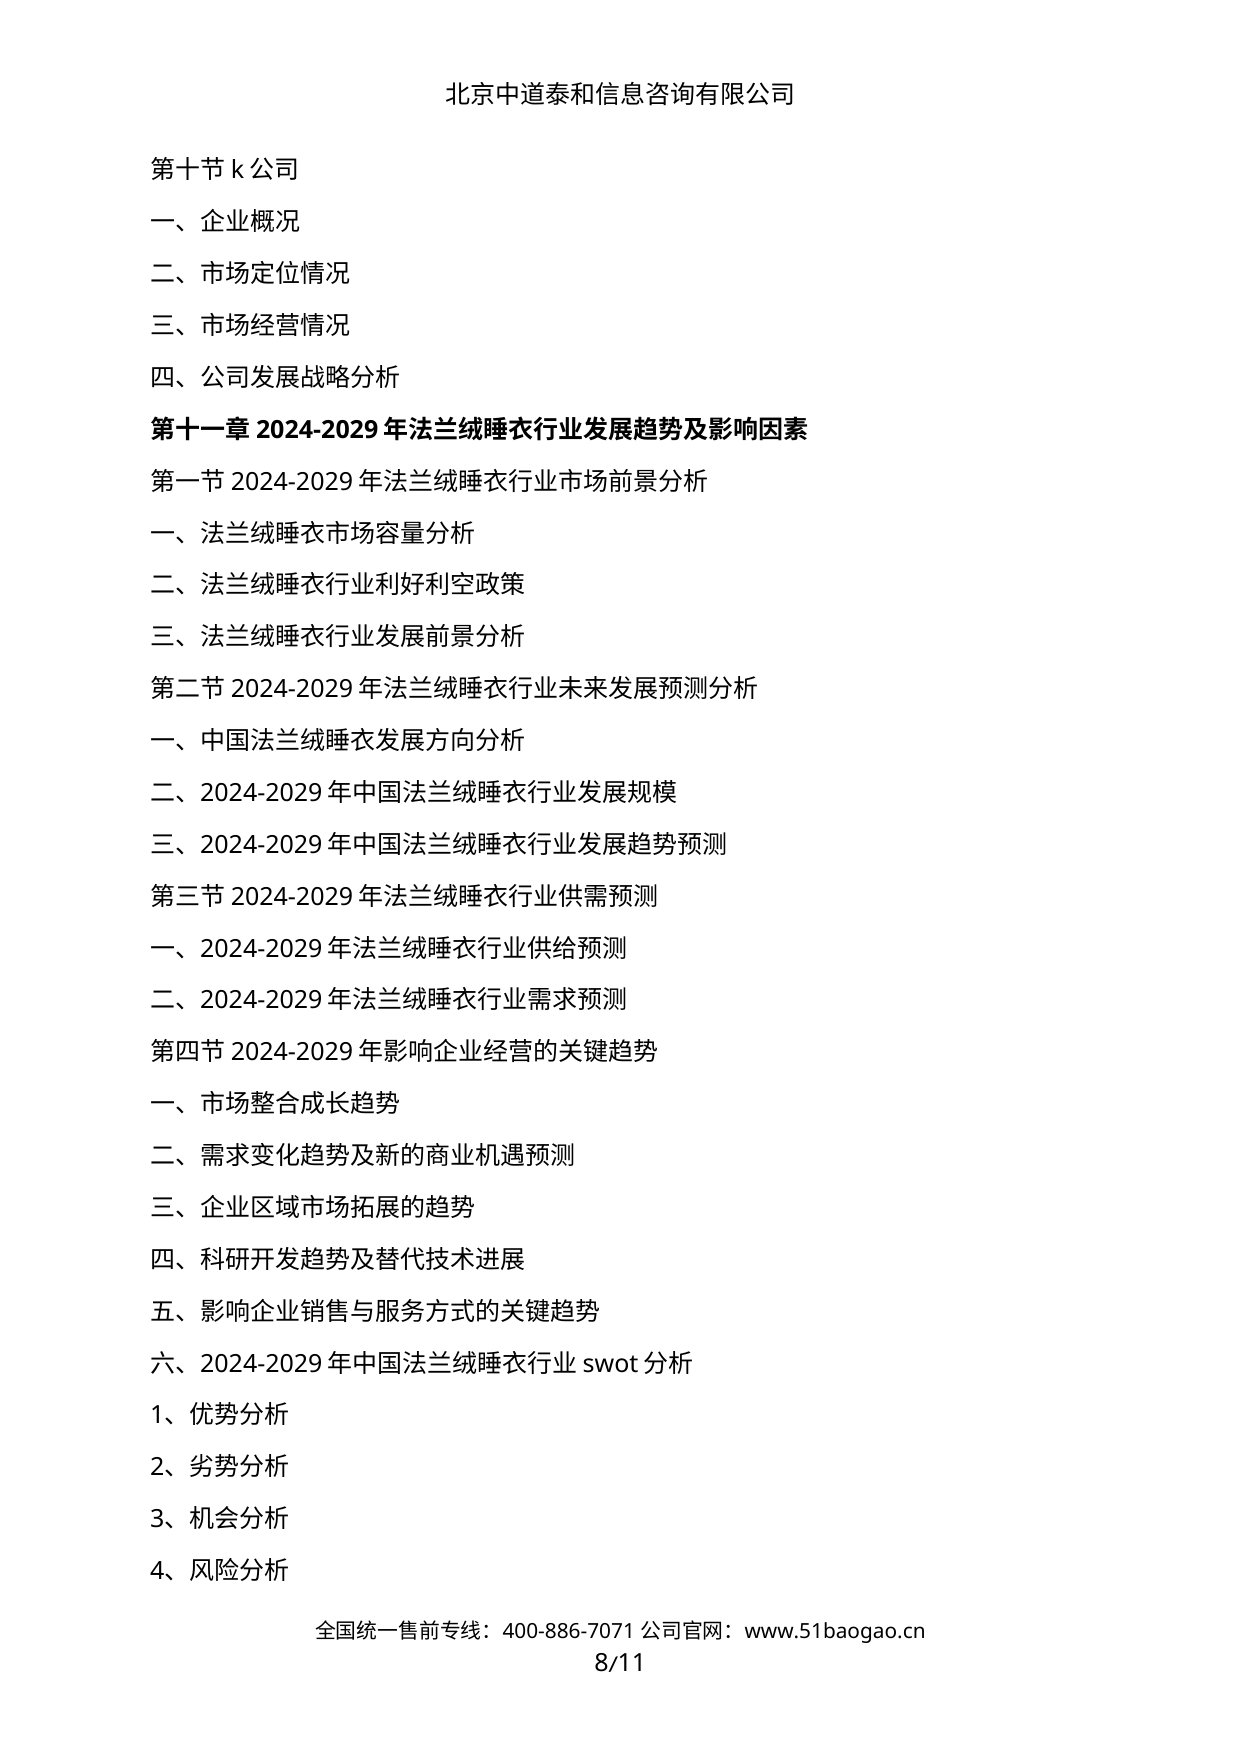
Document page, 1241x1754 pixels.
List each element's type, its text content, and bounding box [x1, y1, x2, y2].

text 二、法兰绒睡衣行业利好利空政策 [150, 565, 1090, 601]
text 四、公司发展战略分析 [150, 357, 1090, 394]
text 第十节 k公司 [150, 150, 1090, 186]
text 第十一章 2024-2029年法兰绒睡衣行业发展趋势及影响因素 [150, 409, 1090, 446]
text 一、2024-2029年法兰绒睡衣行业供给预测 [150, 928, 1090, 964]
text 第二节 2024-2029年法兰绒睡衣行业未来发展预测分析 [150, 669, 1090, 705]
text 五、影响企业销售与服务方式的关键趋势 [150, 1291, 1090, 1327]
text 一、市场整合成长趋势 [150, 1084, 1090, 1120]
text 三、企业区域市场拓展的趋势 [150, 1187, 1090, 1224]
text 一、法兰绒睡衣市场容量分析 [150, 513, 1090, 549]
text 二、2024-2029年法兰绒睡衣行业需求预测 [150, 980, 1090, 1016]
text 三、法兰绒睡衣行业发展前景分析 [150, 617, 1090, 653]
text 一、企业概况 [150, 202, 1090, 238]
text 3、机会分析 [150, 1499, 1090, 1535]
text 六、2024-2029年中国法兰绒睡衣行业swot分析 [150, 1343, 1090, 1379]
text 二、市场定位情况 [150, 254, 1090, 290]
text 2、劣势分析 [150, 1447, 1090, 1483]
text 一、中国法兰绒睡衣发展方向分析 [150, 721, 1090, 757]
text 四、科研开发趋势及替代技术进展 [150, 1239, 1090, 1276]
text 二、需求变化趋势及新的商业机遇预测 [150, 1136, 1090, 1172]
text 三、市场经营情况 [150, 306, 1090, 342]
text 三、2024-2029年中国法兰绒睡衣行业发展趋势预测 [150, 824, 1090, 861]
text 1、优势分析 [150, 1395, 1090, 1431]
text 第四节 2024-2029年影响企业经营的关键趋势 [150, 1032, 1090, 1068]
text 4、风险分析 [150, 1551, 1090, 1587]
text 第三节 2024-2029年法兰绒睡衣行业供需预测 [150, 876, 1090, 912]
text 第一节 2024-2029年法兰绒睡衣行业市场前景分析 [150, 461, 1090, 497]
text 二、2024-2029年中国法兰绒睡衣行业发展规模 [150, 772, 1090, 809]
